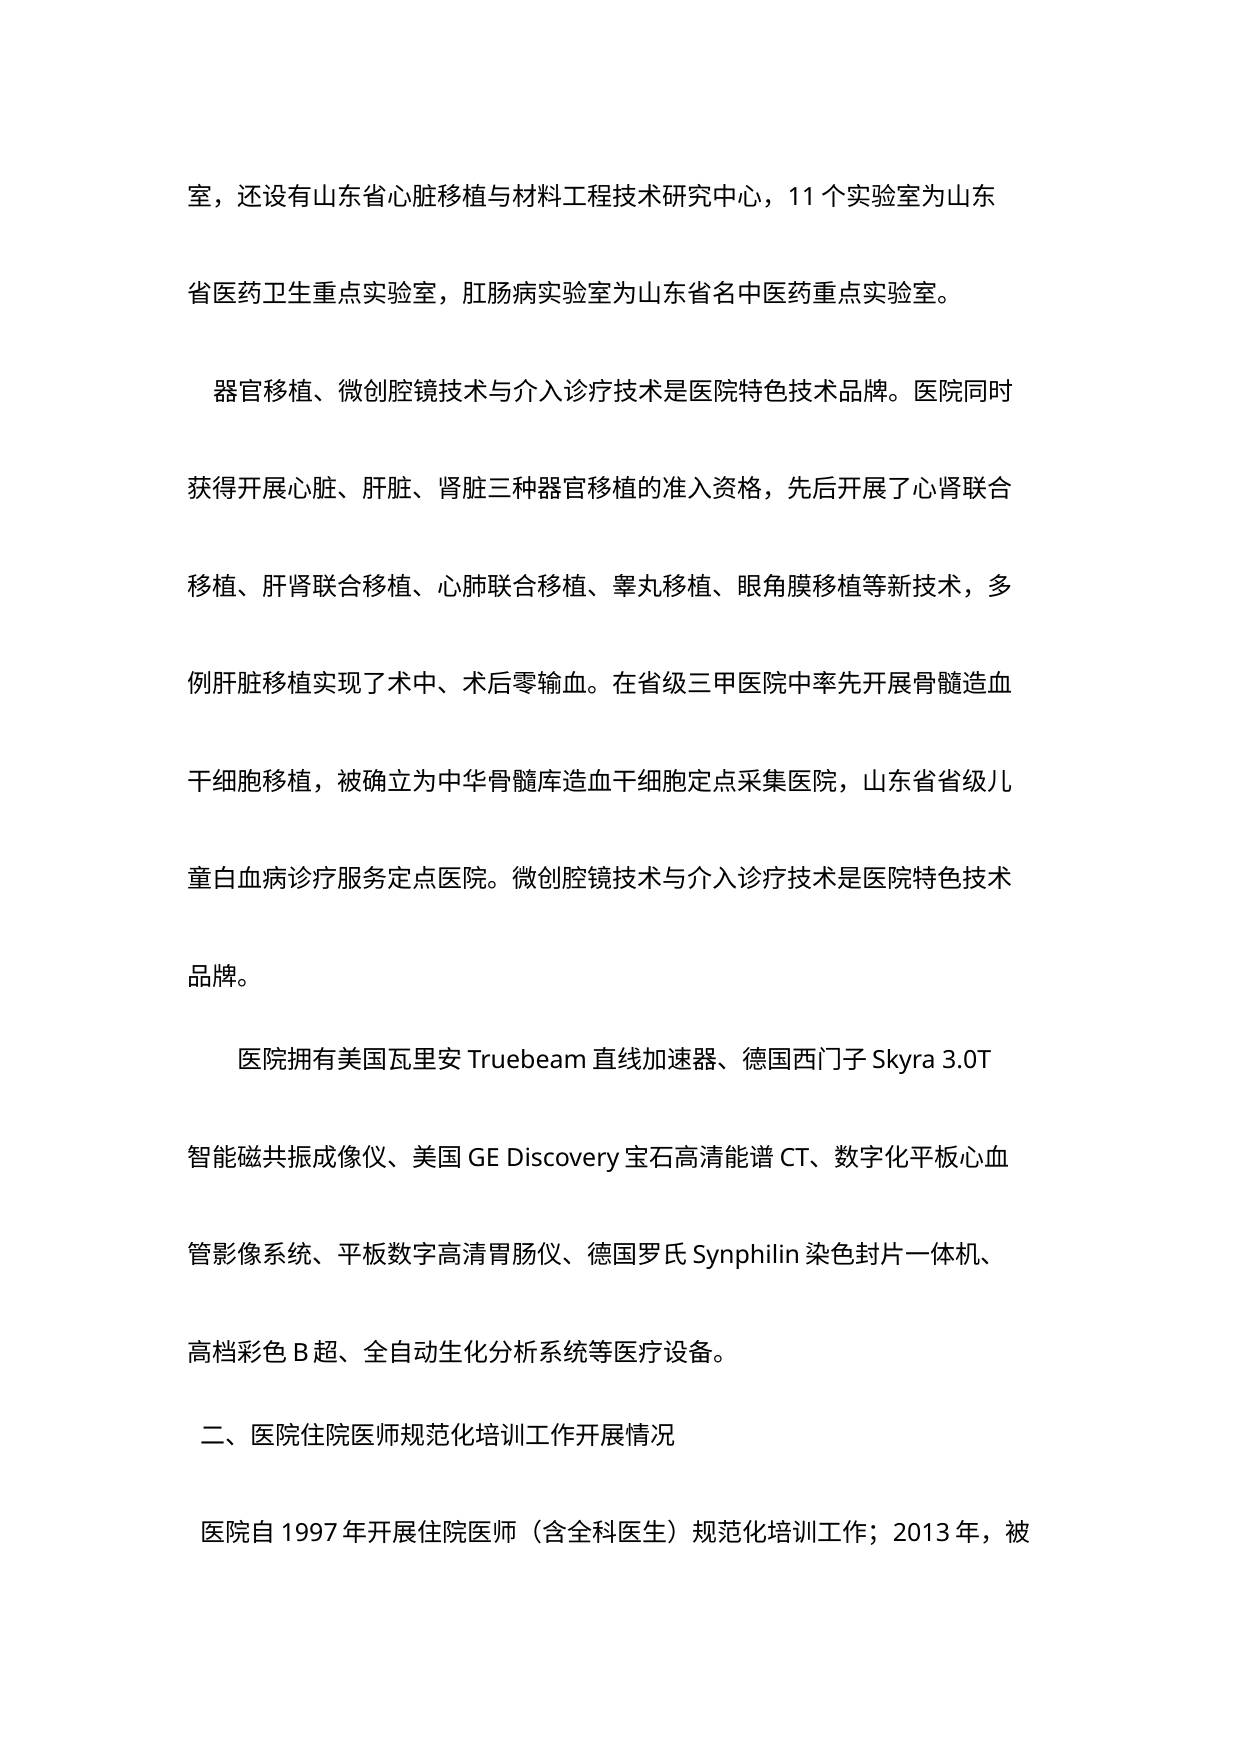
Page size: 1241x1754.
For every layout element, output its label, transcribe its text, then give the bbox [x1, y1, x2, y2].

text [187, 1401, 1053, 1563]
text 医院拥有美国瓦里安Truebeam直线加速器、德国西门子Skyra 3.0T智能磁共振成像仪、美国GE Discovery宝石高清能谱CT、数字化平板心血管影像系统、平板数字高清胃肠仪、德国罗氏Synphilin染色封片一体机、高档彩色B超、全自动生化分析系统等医疗设备。 [187, 1025, 1015, 1383]
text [187, 162, 1015, 1007]
